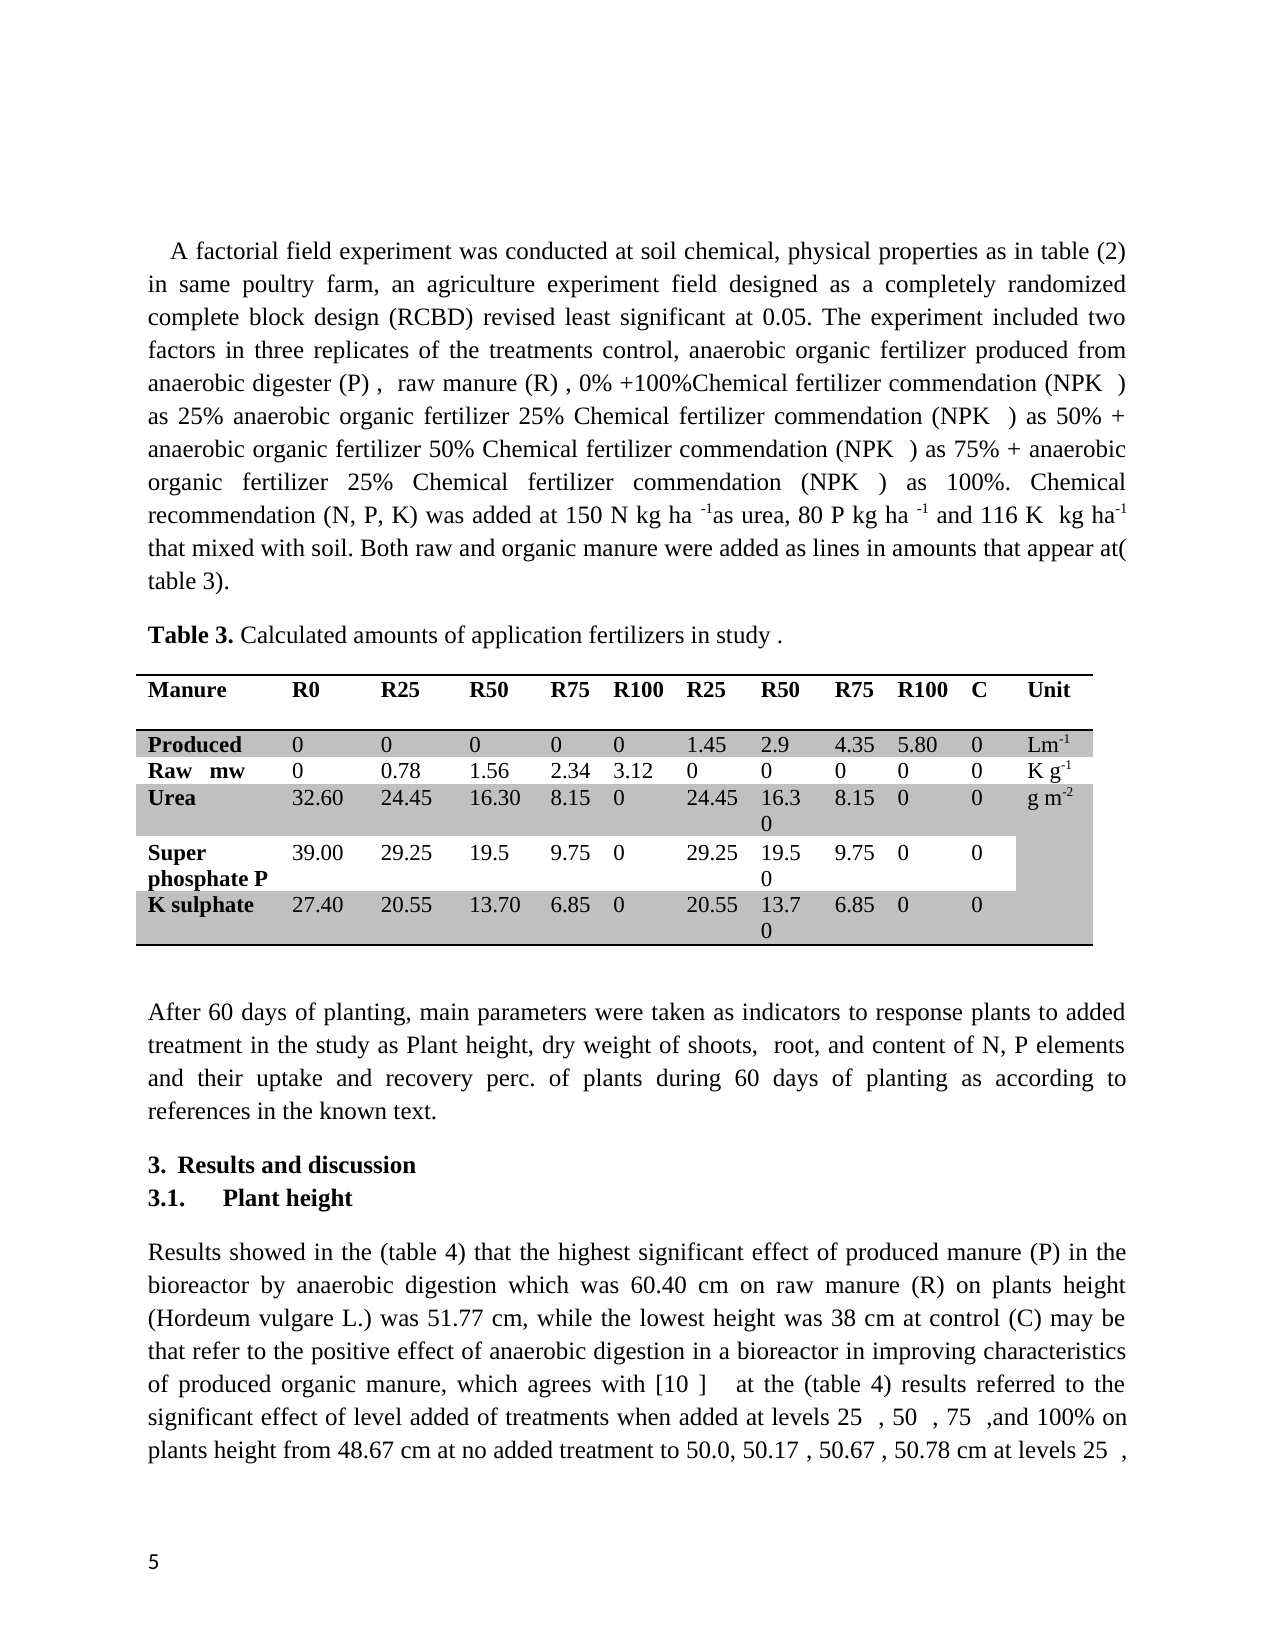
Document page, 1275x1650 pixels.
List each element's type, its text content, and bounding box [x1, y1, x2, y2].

table_cell 0 [539, 731, 602, 757]
table_header R0 [281, 676, 369, 729]
table_cell 0 [960, 731, 1016, 757]
table_cell 27.40 [281, 891, 369, 944]
table_cell 16.30 [458, 784, 539, 836]
table_cell 9.75 [823, 836, 886, 891]
table_cell Produced [136, 731, 281, 757]
table_cell 0 [602, 731, 675, 757]
table_cell 32.60 [281, 784, 369, 836]
text A factorial field experiment was conducted at soil chemical, physical properties as in table (2) in same poultry farm, an agriculture experiment field designed as a completely randomized complete block design (RCBD) revised least significant at 0.05. The experiment included two factors in three replicates of the treatments control, anaerobic organic fertilizer produced from anaerobic digester (P) , raw manure (R) , 0% +100%Chemical fertilizer commendation (NPK ) as 25% anaerobic organic fertilizer 25% Chemical fertilizer commendation (NPK ) as 50% + anaerobic organic fertilizer 50% Chemical fertilizer commendation (NPK ) as 75% + anaerobic organic fertilizer 25% Chemical fertilizer commendation (NPK ) as 100%. Chemical recommendation (N, P, K) was added at 150 N kg ha -1as urea, 80 P kg ha -1 and 116 K kg ha-1 that mixed with soil. Both raw and organic manure were added as lines in amounts that appear at( table 3). [148, 236, 1127, 595]
table_cell 8.15 [823, 784, 886, 836]
table_cell 0.78 [369, 758, 458, 784]
table_header R50 [749, 676, 823, 729]
table_cell 0 [602, 836, 675, 891]
table_cell 0 [281, 731, 369, 757]
table_cell 1.45 [675, 731, 749, 757]
table_header Manure [136, 676, 281, 729]
table_header Unit [1016, 676, 1093, 729]
table_cell 8.15 [539, 784, 602, 836]
table_cell 29.25 [369, 836, 458, 891]
table_header R75 [539, 676, 602, 729]
table_header R50 [458, 676, 539, 729]
table_cell 5.80 [886, 731, 960, 757]
table_cell Super phosphate P [136, 836, 281, 891]
table_cell 13.70 [458, 891, 539, 944]
table_cell 0 [458, 731, 539, 757]
table_cell 0 [602, 784, 675, 836]
table_header R100 [886, 676, 960, 729]
table_cell 0 [886, 784, 960, 836]
table_cell Lm-1 [1016, 731, 1093, 757]
table_cell 1.56 [458, 758, 539, 784]
table_header R100 [602, 676, 675, 729]
list Results and discussion [148, 1150, 1127, 1179]
table_cell Urea [136, 784, 281, 836]
table_cell K sulphate [136, 891, 281, 944]
table_cell 2.9 [749, 731, 823, 757]
table_cell 0 [960, 836, 1016, 891]
table_cell 0 [281, 758, 369, 784]
list Plant height [148, 1183, 1127, 1212]
table_cell 24.45 [369, 784, 458, 836]
table_cell 9.75 [539, 836, 602, 891]
table_cell 0 [675, 758, 749, 784]
table_cell 0 [960, 891, 1016, 944]
table_cell 4.35 [823, 731, 886, 757]
table_cell 2.34 [539, 758, 602, 784]
table_cell 6.85 [539, 891, 602, 944]
table_cell 24.45 [675, 784, 749, 836]
table_cell 0 [960, 758, 1016, 784]
table_cell 6.85 [823, 891, 886, 944]
table_cell 0 [602, 891, 675, 944]
table_header R25 [369, 676, 458, 729]
table_cell 0 [749, 758, 823, 784]
table_cell 0 [886, 836, 960, 891]
table_cell 0 [823, 758, 886, 784]
table_header C [960, 676, 1016, 729]
table_cell 39.00 [281, 836, 369, 891]
table_header R25 [675, 676, 749, 729]
table_header R75 [823, 676, 886, 729]
table_cell 19.50 [749, 836, 823, 891]
text After 60 days of planting, main parameters were taken as indicators to response plants to added treatment in the study as Plant height, dry weight of shoots, root, and content of N, P elements and their uptake and recovery perc. of plants during 60 days of planting as according to references in the known text. [148, 997, 1127, 1125]
table_cell 20.55 [675, 891, 749, 944]
table_cell 29.25 [675, 836, 749, 891]
table_cell 0 [886, 891, 960, 944]
table_cell Raw mw [136, 758, 281, 784]
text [148, 1237, 1127, 1464]
table_cell 13.70 [749, 891, 823, 944]
table_cell 20.55 [369, 891, 458, 944]
table_cell 0 [886, 758, 960, 784]
table_cell 0 [960, 784, 1016, 836]
table_cell 0 [369, 731, 458, 757]
table_cell 19.5 [458, 836, 539, 891]
table_cell 3.12 [602, 758, 675, 784]
table_cell g m-2 [1016, 784, 1093, 944]
table_cell K g-1 [1016, 758, 1093, 784]
text Table 3. Calculated amounts of application fertilizers in study . [148, 620, 1127, 649]
table_cell 16.30 [749, 784, 823, 836]
